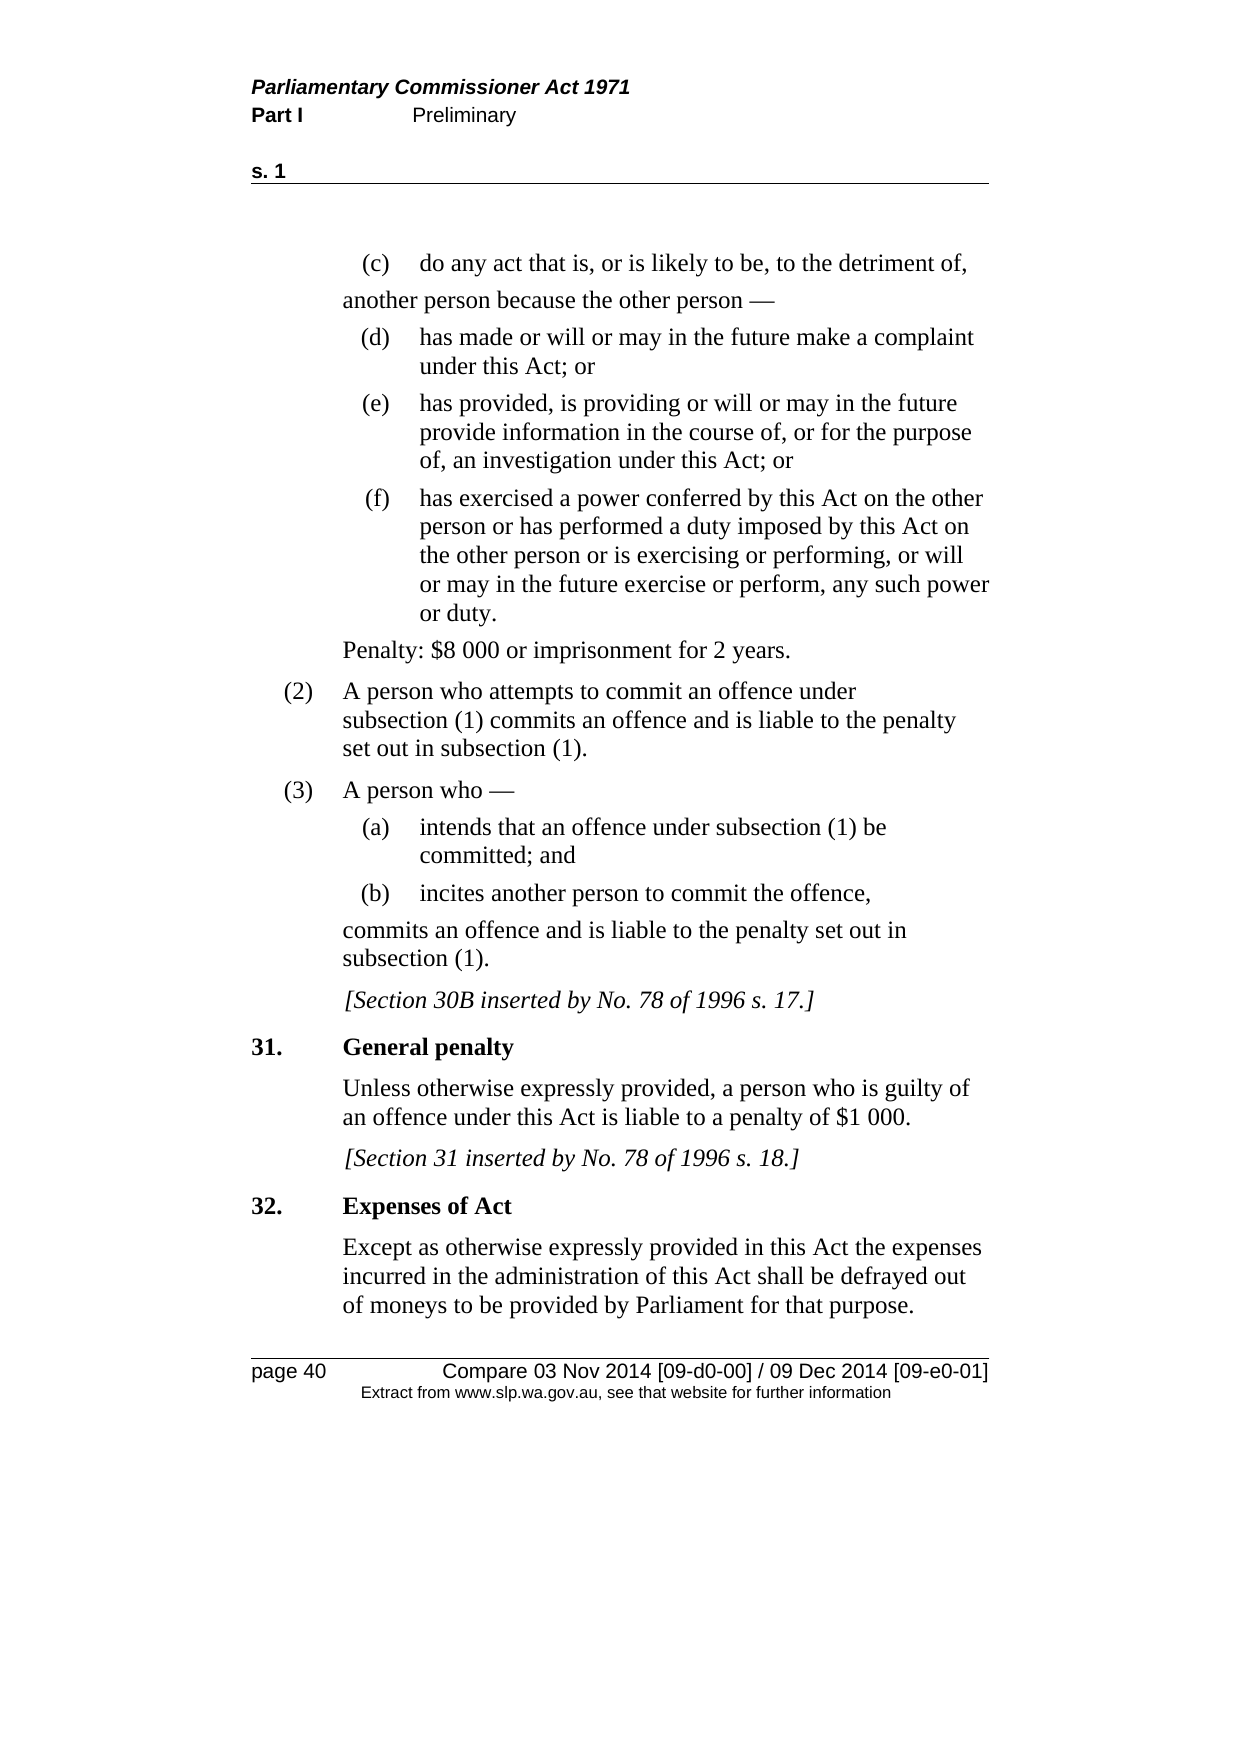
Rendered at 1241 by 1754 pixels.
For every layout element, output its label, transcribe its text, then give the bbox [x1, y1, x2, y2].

text Unless otherwise expressly provided, a person who is guilty of an offence under this Act is liable to a penalty of $1 000. [251, 1073, 989, 1131]
text (a) intends that an offence under subsection (1) be committed; and [251, 812, 989, 869]
text (d) has made or will or may in the future make a complaint under this Act; or [251, 322, 989, 380]
text another person because the other person — [251, 285, 989, 314]
text commits an offence and is liable to the penalty set out in subsection (1). [251, 915, 989, 972]
subtitle 32. Expenses of Act [251, 1191, 989, 1220]
text (2) A person who attempts to commit an offence under subsection (1) commits an offence and is liable to the penalty set out in subsection (1). [251, 676, 989, 762]
text [Section 30B inserted by No. 78 of 1996 s. 17.] [251, 985, 989, 1013]
text Except as otherwise expressly provided in this Act the expenses incurred in the administration of this Act shall be defrayed out of moneys to be provided by Parliament for that purpose. [251, 1232, 989, 1318]
text (b) incites another person to commit the offence, [251, 878, 989, 906]
text (3) A person who — [251, 775, 989, 803]
text (c) do any act that is, or is likely to be, to the detriment of, [251, 248, 989, 277]
text [Section 31 inserted by No. 78 of 1996 s. 18.] [251, 1143, 989, 1172]
subtitle 31. General penalty [251, 1032, 989, 1061]
text (e) has provided, is providing or will or may in the future provide information in the course of, or for the purpose of, an investigation under this Act; or [251, 388, 989, 474]
text Penalty: $8 000 or imprisonment for 2 years. [251, 635, 989, 663]
text (f) has exercised a power conferred by this Act on the other person or has performed a duty imposed by this Act on the other person or is exercising or performing, or will or may in the future exercise or perform, any such power or duty. [251, 483, 989, 626]
